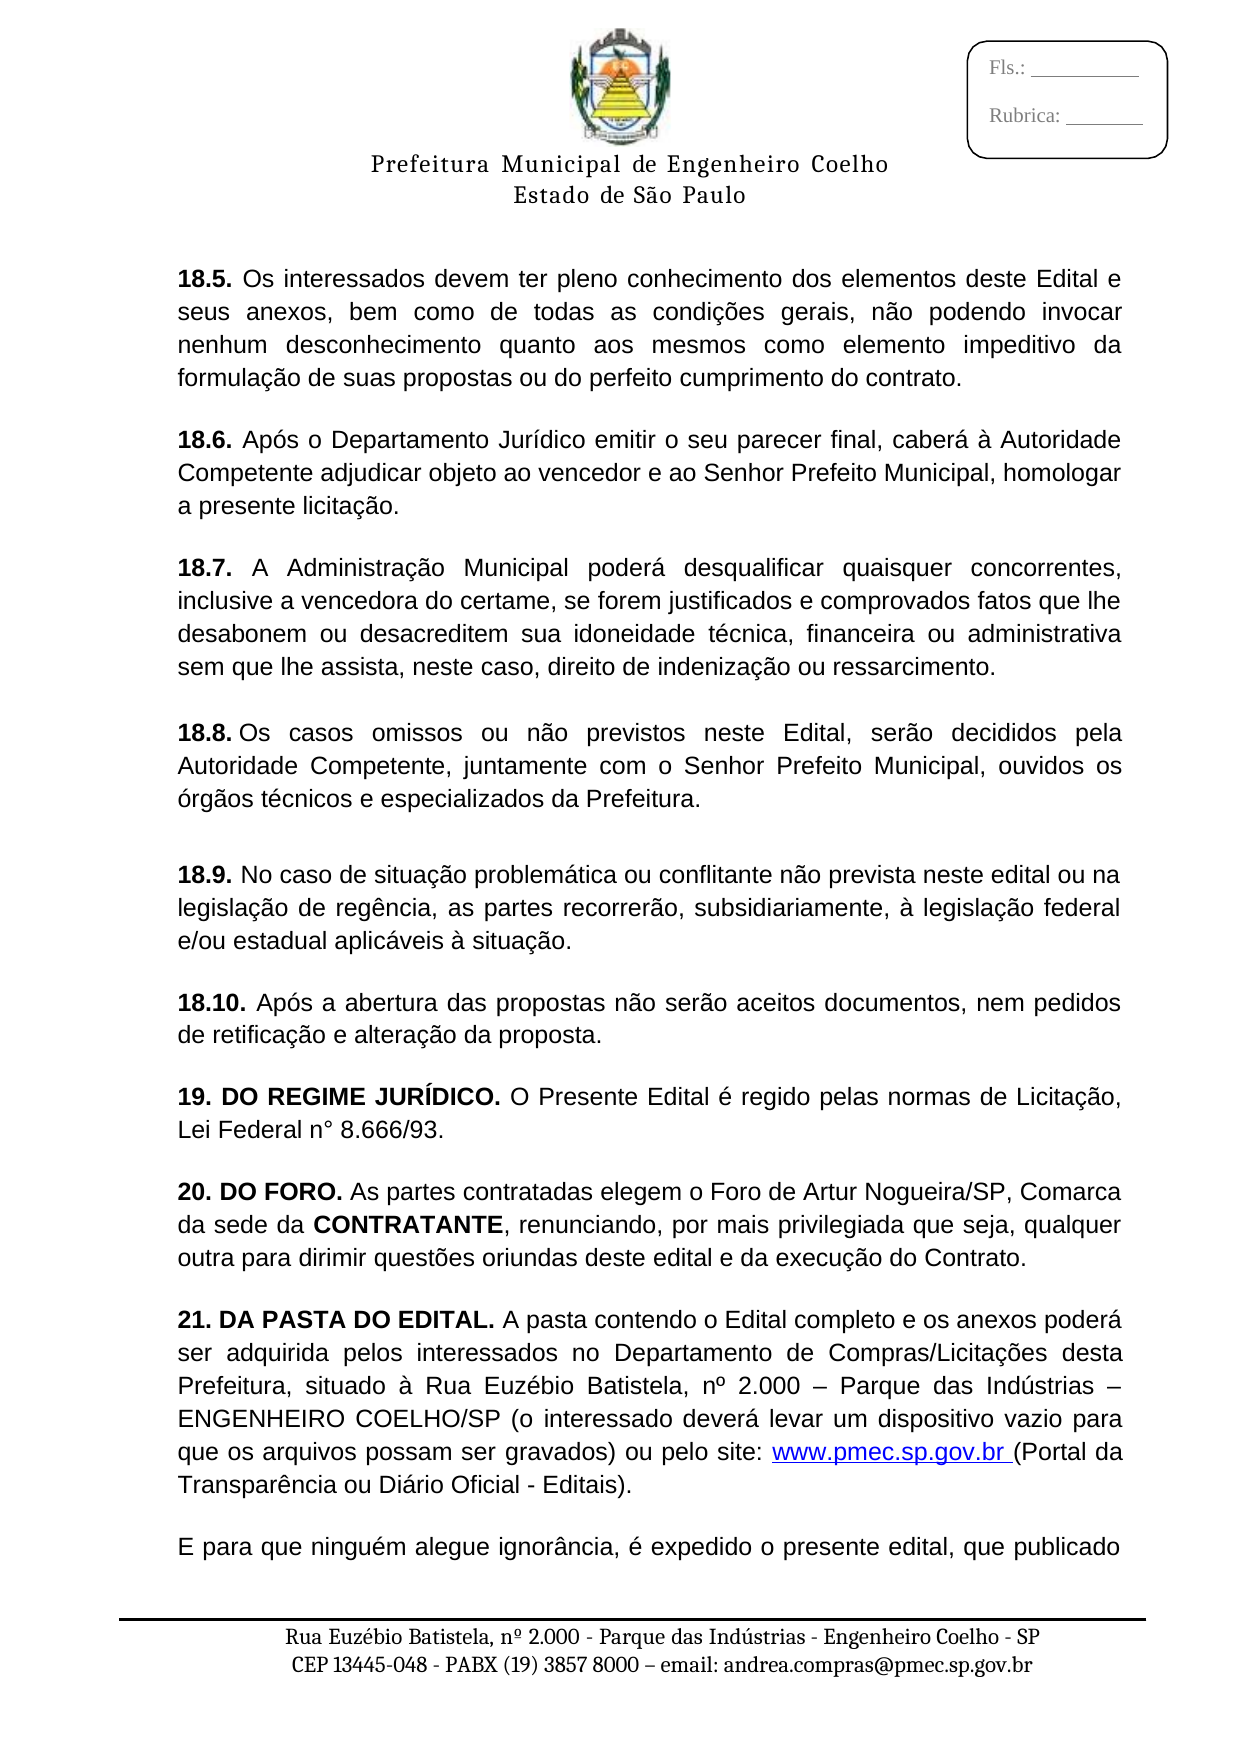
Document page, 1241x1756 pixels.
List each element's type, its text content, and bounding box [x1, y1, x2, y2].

picture [569, 28, 672, 147]
list A Administração Municipal poderá desqualificar quaisquer concorrentes, inclusive a vencedora do certame, se forem justificados e comprovados fatos que lhe desabonem ou desacreditem sua idoneidade técnica, financeira ou administrativa sem que lhe assista, neste caso, direito de indenização ou ressarcimento. [177, 553, 1122, 681]
list Os interessados devem ter pleno conhecimento dos elementos deste Edital e seus anexos, bem como de todas as condições gerais, não podendo invocar nenhum desconhecimento quanto aos mesmos como elemento impeditivo da formulação de suas propostas ou do perfeito cumprimento do contrato. [177, 264, 1123, 392]
list Os casos omissos ou não previstos neste Edital, serão decididos pela Autoridade Competente, juntamente com o Senhor Prefeito Municipal, ouvidos os órgãos técnicos e especializados da Prefeitura. [177, 718, 1122, 813]
list DA PASTA DO EDITAL. A pasta contendo o Edital completo e os anexos poderá ser adquirida pelos interessados no Departamento de Compras/Licitações desta Prefeitura, situado à Rua Euzébio Batistela, nº 2.000 – Parque das Indústrias – ENGENHEIRO COELHO/SP (o interessado deverá levar um dispositivo vazio para que os arquivos possam ser gravados) ou pelo site: www.pmec.sp.gov.br (Portal da Transparência ou Diário Oficial - Editais). [177, 1304, 1123, 1498]
list No caso de situação problemática ou conflitante não prevista neste edital ou na legislação de regência, as partes recorrerão, subsidiariamente, à legislação federal e/ou estadual aplicáveis à situação. [177, 860, 1122, 954]
list Após o Departamento Jurídico emitir o seu parecer final, caberá à Autoridade Competente adjudicar objeto ao vencedor e ao Senhor Prefeito Municipal, homologar a presente licitação. [177, 425, 1123, 520]
list DO FORO. As partes contratadas elegem o Foro de Artur Nogueira/SP, Comarca da sede da CONTRATANTE, renunciando, por mais privilegiada que seja, qualquer outra para dirimir questões oriundas deste edital e da execução do Contrato. [177, 1177, 1122, 1271]
list Após a abertura das propostas não serão aceitos documentos, nem pedidos de retificação e alteração da proposta. [177, 987, 1122, 1049]
list DO REGIME JURÍDICO. O Presente Edital é regido pelas normas de Licitação, Lei Federal n° 8.666/93. [177, 1082, 1123, 1144]
